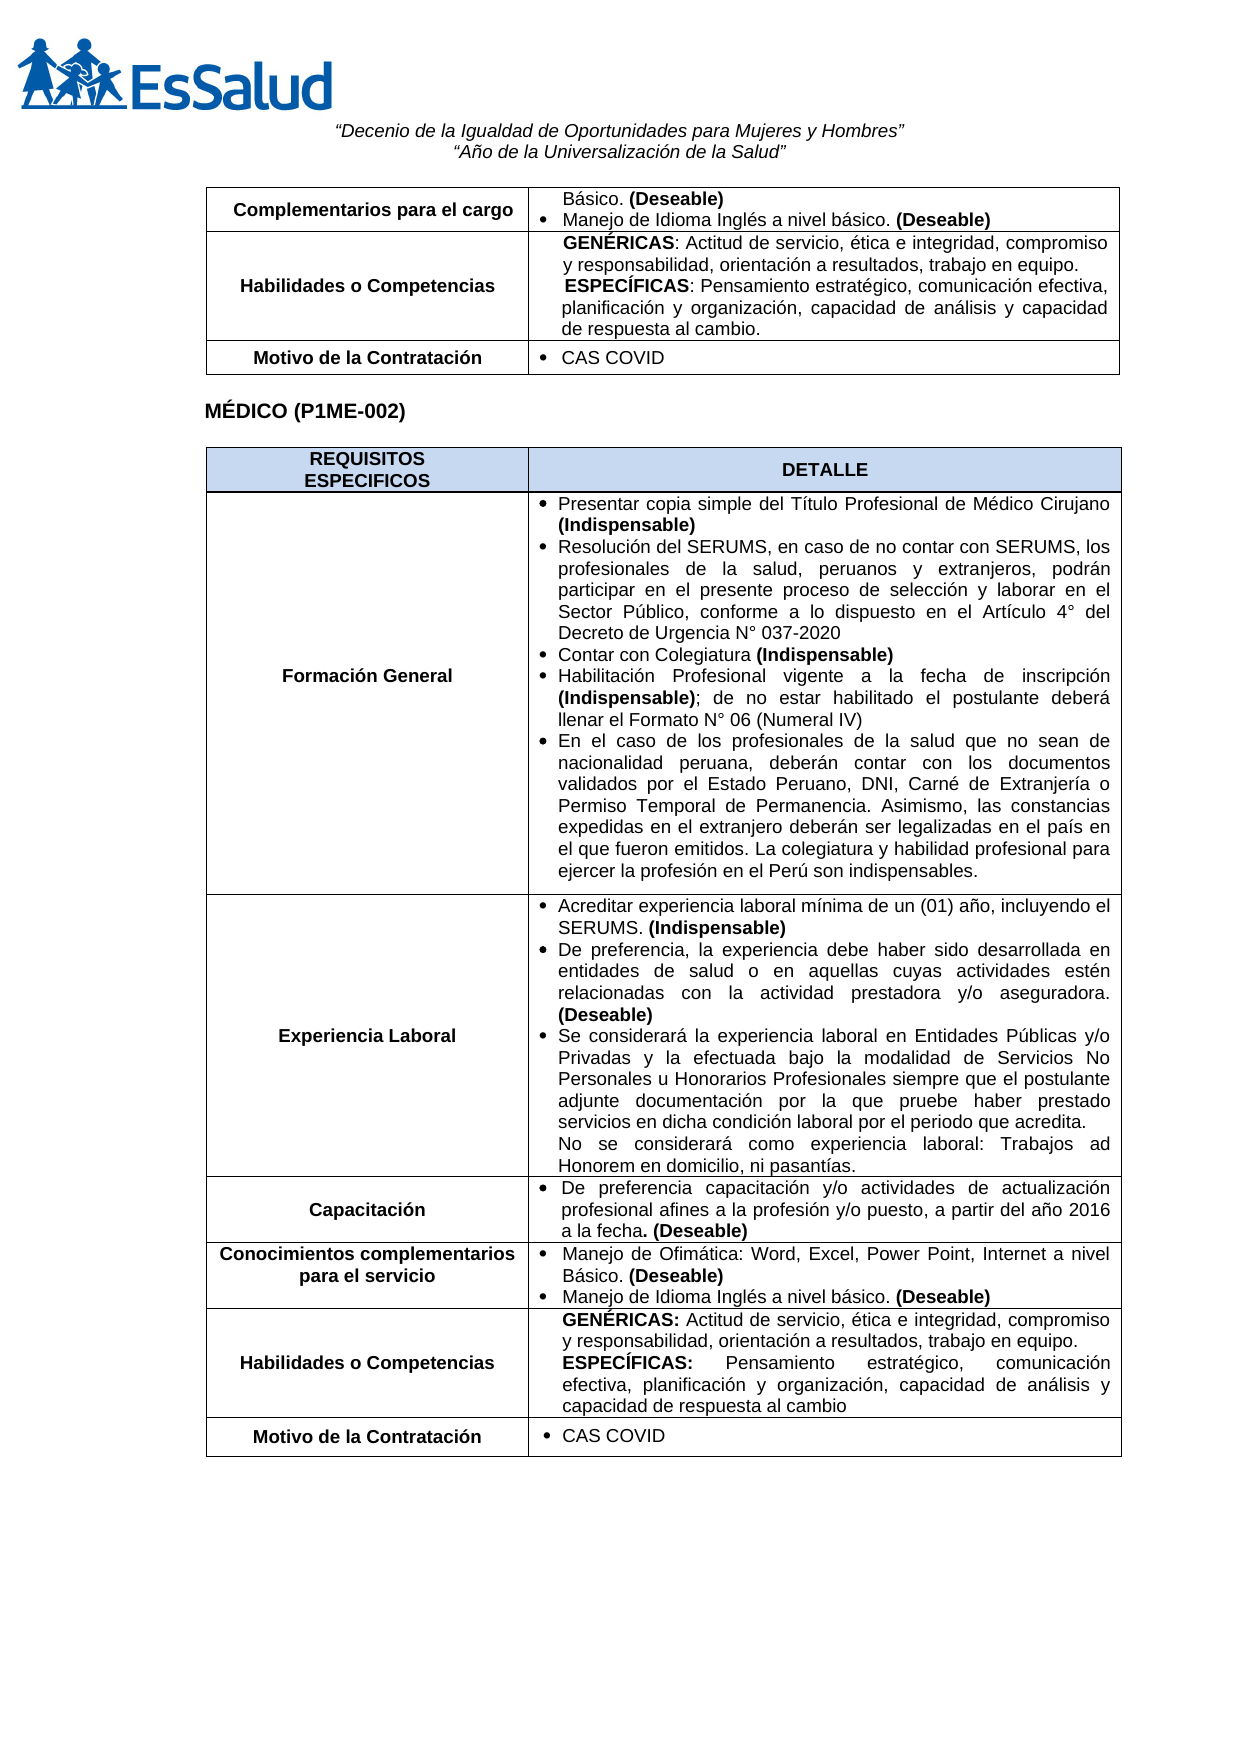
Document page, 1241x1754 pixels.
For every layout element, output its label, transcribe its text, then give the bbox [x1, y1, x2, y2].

table_cell Conocimientos Complementarios para el cargo [207, 188, 528, 231]
table_cell Motivo de la Contratación [207, 1418, 528, 1456]
table_cell CAS COVID [529, 341, 1119, 374]
table_cell GENÉRICAS: Actitud de servicio, ética e integridad, compromiso y responsabilidad, orientación a resultados, trabajo en equipo. ESPECÍFICAS: Pensamiento estratégico, comunicación efectiva, planificación y organización, capacidad de análisis y capacidad de respuesta al cambio. [529, 232, 1119, 340]
table_cell Acreditar experiencia laboral mínima de un (01) año, incluyendo el SERUMS. (Indispensable) De preferencia, la experiencia debe haber sido desarrollada en entidades de salud o en aquellas cuyas actividades estén relacionadas con la actividad prestadora y/o aseguradora. (Deseable) Se considerará la experiencia laboral en Entidades Públicas y/o Privadas y la efectuada bajo la modalidad de Servicios No Personales u Honorarios Profesionales siempre que el postulante adjunte documentación por la que pruebe haber prestado servicios en dicha condición laboral por el periodo que acredita. No se considerará como experiencia laboral: Trabajos ad Honorem en domicilio, ni pasantías. [529, 895, 1121, 1176]
table_cell Capacitación [207, 1177, 528, 1242]
table_cell Presentar copia simple del Título Profesional de Médico Cirujano (Indispensable) Resolución del SERUMS, en caso de no contar con SERUMS, los profesionales de la salud, peruanos y extranjeros, podrán participar en el presente proceso de selección y laborar en el Sector Público, conforme a lo dispuesto en el Artículo 4° del Decreto de Urgencia N° 037-2020 Contar con Colegiatura (Indispensable) Habilitación Profesional vigente a la fecha de inscripción (Indispensable); de no estar habilitado el postulante deberá llenar el Formato N° 06 (Numeral IV) En el caso de los profesionales de la salud que no sean de nacionalidad peruana, deberán contar con los documentos validados por el Estado Peruano, DNI, Carné de Extranjería o Permiso Temporal de Permanencia. Asimismo, las constancias expedidas en el extranjero deberán ser legalizadas en el país en el que fueron emitidos. La colegiatura y habilidad profesional para ejercer la profesión en el Perú son indispensables. [529, 493, 1121, 894]
table_header REQUISITOS ESPECIFICOS [207, 448, 528, 491]
table_cell Motivo de la Contratación [207, 341, 528, 374]
text MÉDICO (P1ME-002) [162, 399, 1092, 423]
table_cell Manejo de Ofimática: Word, Excel, Power Point, Internet a nivel Básico. (Deseable) Manejo de Idioma Inglés a nivel básico. (Deseable) [529, 188, 1119, 231]
table_cell Experiencia Laboral [207, 895, 528, 1176]
table_cell Conocimientos complementarios para el servicio [207, 1243, 528, 1308]
table_header DETALLE [529, 448, 1121, 491]
table_cell Habilidades o Competencias [207, 232, 528, 340]
table_cell Habilidades o Competencias [207, 1309, 528, 1417]
picture [0, 0, 364, 145]
table_cell Formación General [207, 493, 528, 894]
table_cell De preferencia capacitación y/o actividades de actualización profesional afines a la profesión y/o puesto, a partir del año 2016 a la fecha. (Deseable) [529, 1177, 1121, 1242]
table_cell Manejo de Ofimática: Word, Excel, Power Point, Internet a nivel Básico. (Deseable) Manejo de Idioma Inglés a nivel básico. (Deseable) [529, 1243, 1121, 1308]
table_cell GENÉRICAS: Actitud de servicio, ética e integridad, compromiso y responsabilidad, orientación a resultados, trabajo en equipo. ESPECÍFICAS: Pensamiento estratégico, comunicación efectiva, planificación y organización, capacidad de análisis y capacidad de respuesta al cambio [529, 1309, 1121, 1417]
table_cell CAS COVID [529, 1418, 1121, 1456]
